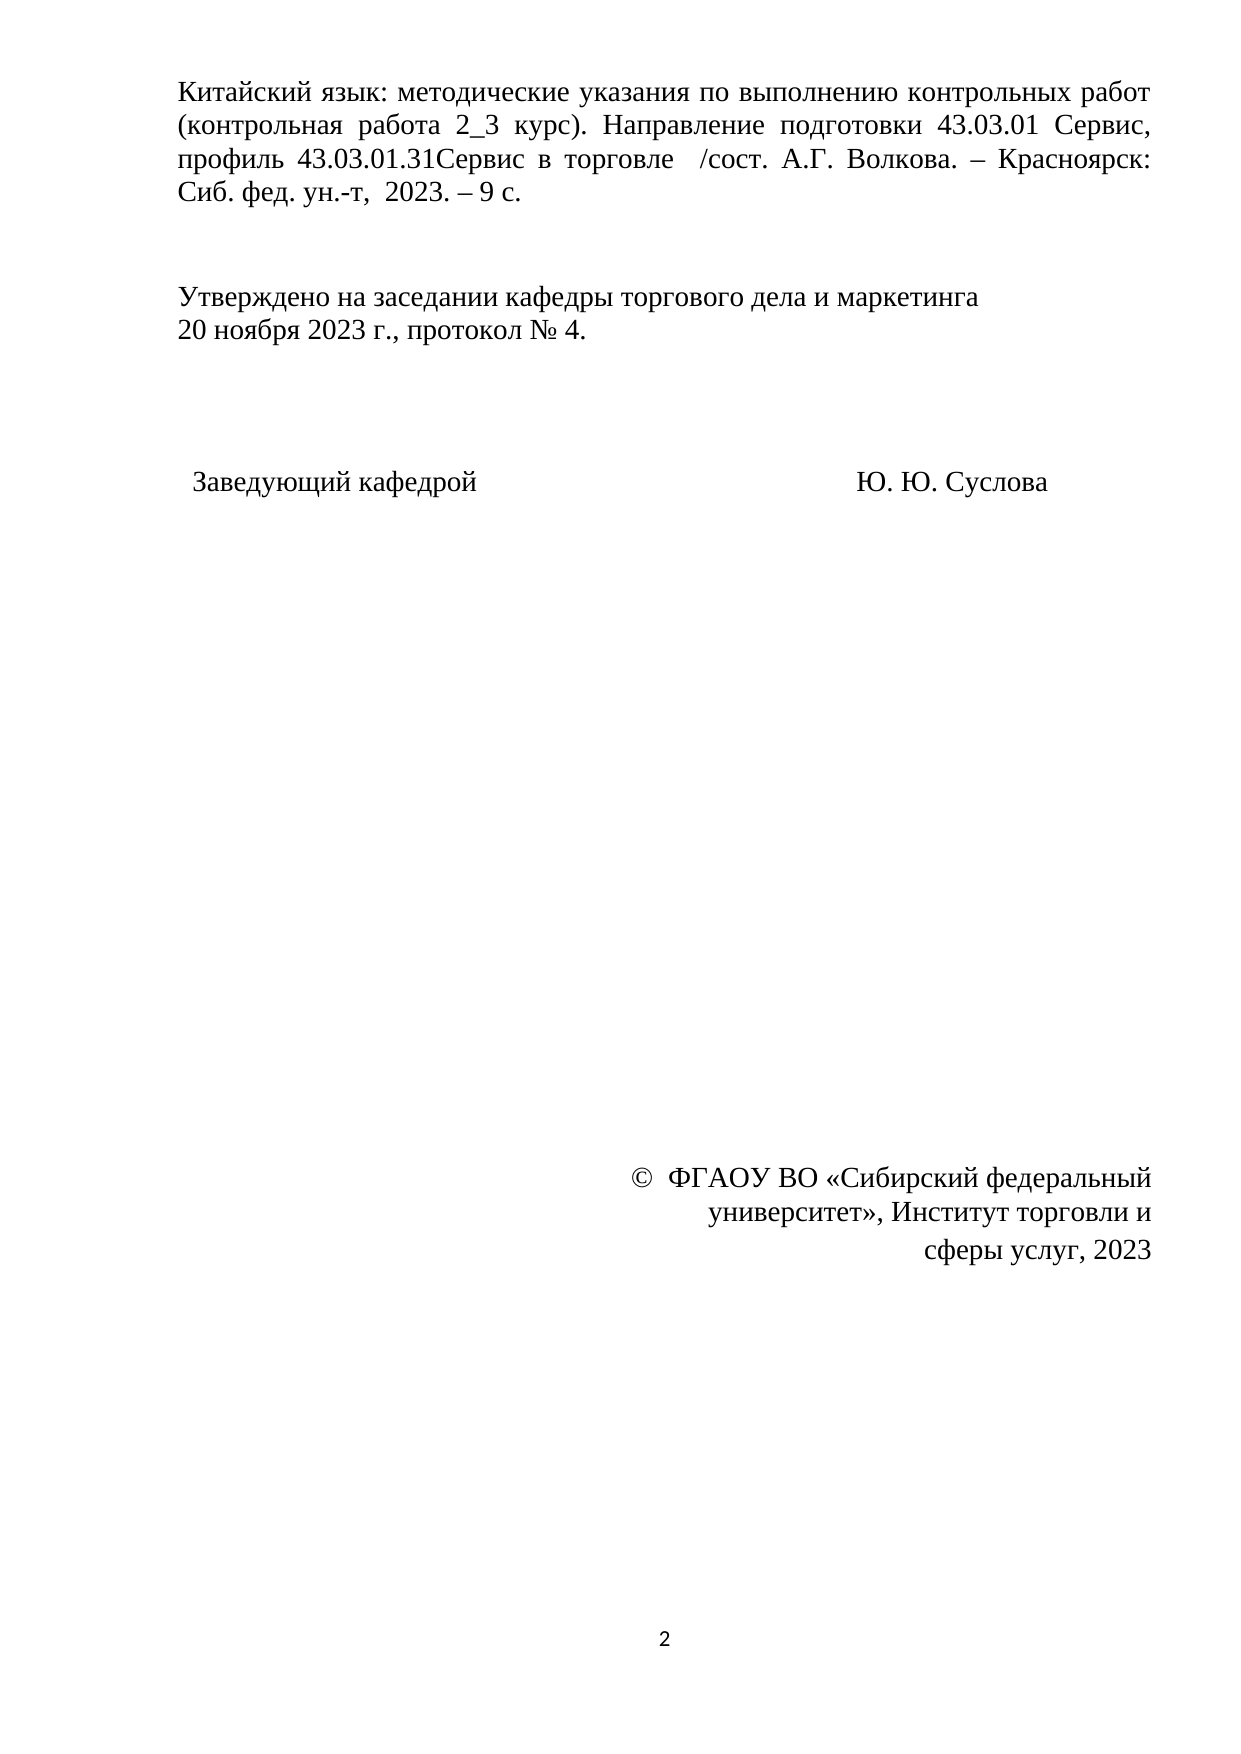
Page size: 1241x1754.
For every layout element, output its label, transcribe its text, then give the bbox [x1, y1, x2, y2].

text 20 ноября 2023 г., протокол № 4. [177, 312, 1152, 346]
text сферы услуг, 2023 [177, 1232, 1152, 1266]
list ФГАОУ ВО «Сибирский федеральный [177, 1160, 1152, 1194]
text Заведующий кафедрой Ю. Ю. Суслова [192, 464, 1152, 498]
text университет», Институт торговли и [177, 1194, 1152, 1227]
text Китайский язык: методические указания по выполнению контрольных работ (контрольная работа 2_3 курс). Направление подготовки 43.03.01 Сервис, профиль 43.03.01.31Сервис в торговле /сост. А.Г. Волкова. – Красноярск: Сиб. фед. ун.-т, 2023. – 9 с. [177, 74, 1152, 208]
text Утверждено на заседании кафедры торгового дела и маркетинга [177, 279, 1152, 312]
